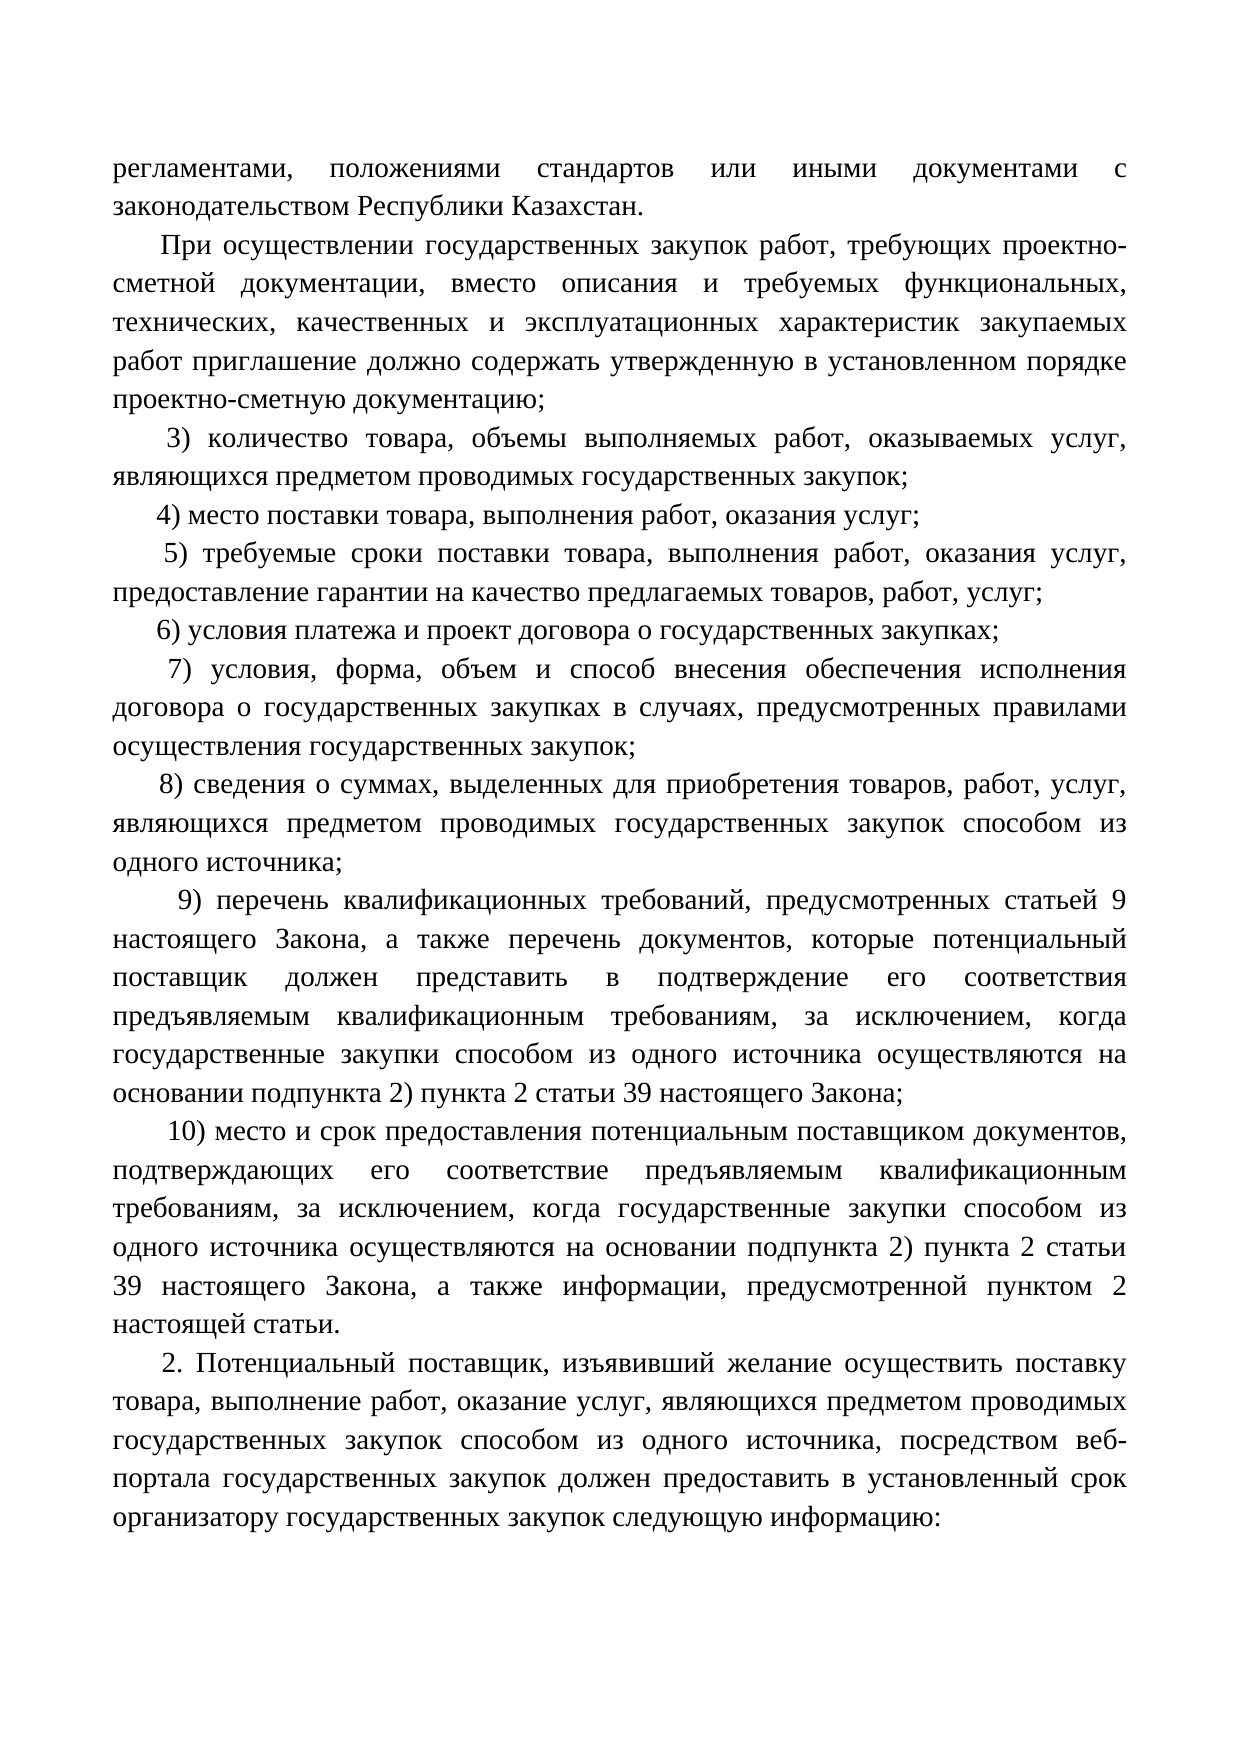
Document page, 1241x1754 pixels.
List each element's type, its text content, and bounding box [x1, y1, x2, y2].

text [112, 150, 1128, 222]
text 10) место и срок предоставления потенциальным поставщиком документов, подтверждающих его соответствие предъявляемым квалификационным требованиям, за исключением, когда государственные закупки способом из одного источника осуществляются на основании подпункта 2) пункта 2 статьи 39 настоящего Закона, а также информации, предусмотренной пунктом 2 настоящей статьи. [112, 1113, 1128, 1340]
text 5) требуемые сроки поставки товара, выполнения работ, оказания услуг, предоставление гарантии на качество предлагаемых товаров, работ, услуг; [112, 535, 1128, 607]
text 8) сведения о суммах, выделенных для приобретения товаров, работ, услуг, являющихся предметом проводимых государственных закупок способом из одного источника; [112, 767, 1128, 877]
text 2. Потенциальный поставщик, изъявивший желание осуществить поставку товара, выполнение работ, оказание услуг, являющихся предметом проводимых государственных закупок способом из одного источника, посредством веб-портала государственных закупок должен предоставить в установленный срок организатору государственных закупок следующую информацию: [112, 1345, 1128, 1532]
text 3) количество товара, объемы выполняемых работ, оказываемых услуг, являющихся предметом проводимых государственных закупок; [112, 420, 1128, 492]
text 9) перечень квалификационных требований, предусмотренных статьей 9 настоящего Закона, а также перечень документов, которые потенциальный поставщик должен представить в подтверждение его соответствия предъявляемым квалификационным требованиям, за исключением, когда государственные закупки способом из одного источника осуществляются на основании подпункта 2) пункта 2 статьи 39 настоящего Закона; [112, 882, 1128, 1108]
text 4) место поставки товара, выполнения работ, оказания услуг; [112, 497, 1128, 530]
text При осуществлении государственных закупок работ, требующих проектно-сметной документации, вместо описания и требуемых функциональных, технических, качественных и эксплуатационных характеристик закупаемых работ приглашение должно содержать утвержденную в установленном порядке проектно-сметную документацию; [112, 227, 1128, 415]
text 7) условия, форма, объем и способ внесения обеспечения исполнения договора о государственных закупках в случаях, предусмотренных правилами осуществления государственных закупок; [112, 651, 1128, 762]
text 6) условия платежа и проект договора о государственных закупках; [112, 612, 1128, 646]
